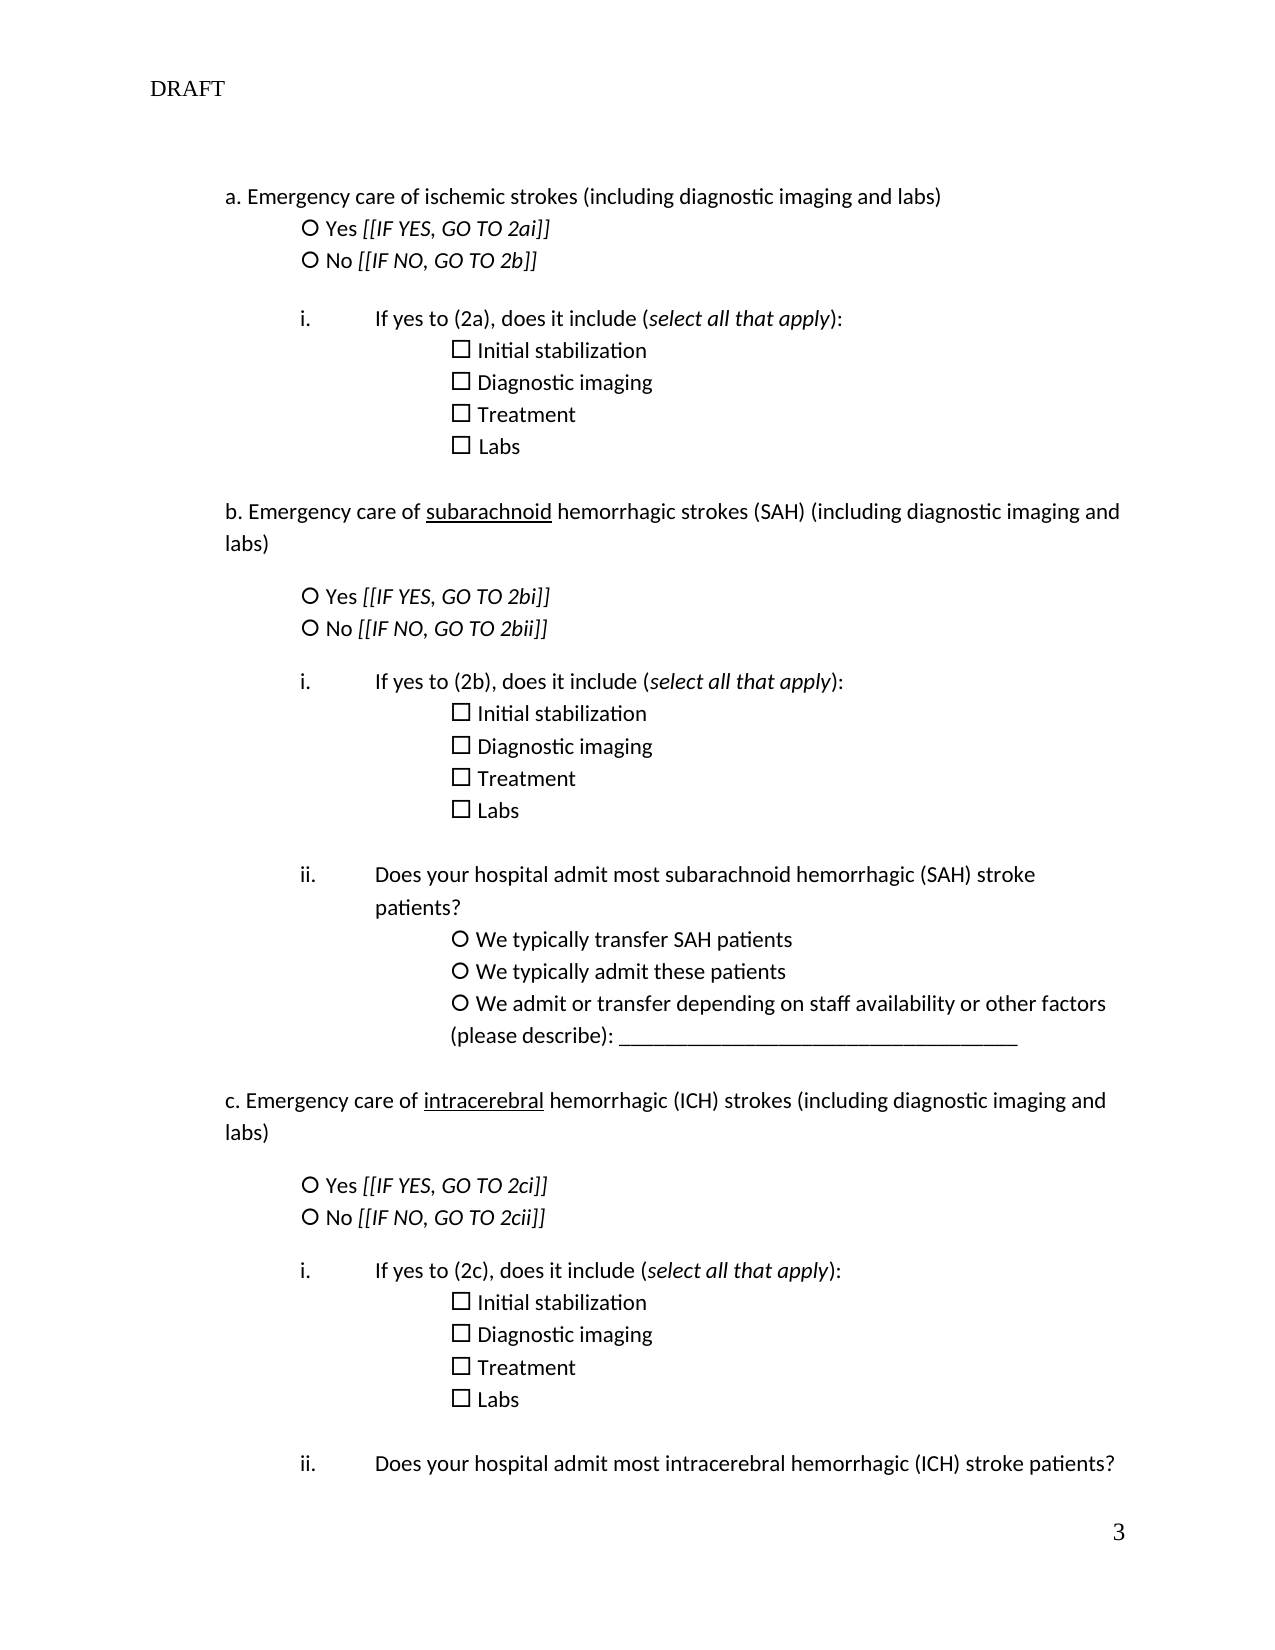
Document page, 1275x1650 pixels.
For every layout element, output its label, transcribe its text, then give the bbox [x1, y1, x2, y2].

text Yes [[IF YES, GO TO 2ci]] [225, 1171, 1125, 1199]
list Initial stabilization [375, 336, 1125, 364]
list Treatment [375, 400, 1125, 428]
list If yes to (2c), does it include (select all that apply): [300, 1256, 1125, 1284]
list Does your hospital admit most subarachnoid hemorrhagic (SAH) stroke patients? [300, 861, 1125, 921]
list c. Emergency care of intracerebral hemorrhagic (ICH) strokes (including diagnostic imaging and labs) [225, 1086, 1125, 1146]
text Yes [[IF YES, GO TO 2bi]] [225, 582, 1125, 610]
list Diagnostic imaging [375, 732, 1125, 760]
list Diagnostic imaging [375, 1321, 1125, 1349]
list Treatment [375, 764, 1125, 792]
list We typically transfer SAH patients [375, 925, 1125, 953]
list If yes to (2b), does it include (select all that apply): [300, 667, 1125, 695]
list Treatment [375, 1353, 1125, 1381]
list Labs [375, 1385, 1125, 1413]
list Labs [375, 796, 1125, 824]
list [187, 150, 1125, 210]
list b. Emergency care of subarachnoid hemorrhagic strokes (SAH) (including diagnostic imaging and labs) [225, 465, 1125, 557]
text No [[IF NO, GO TO 2bii]] [225, 614, 1125, 642]
list Initial stabilization [375, 1288, 1125, 1316]
list We admit or transfer depending on staff availability or other factors (please describe): ___________________________________ [450, 989, 1125, 1049]
list Does your hospital admit most intracerebral hemorrhagic (ICH) stroke patients? [300, 1449, 1125, 1477]
list We typically admit these patients [375, 957, 1125, 985]
text Yes [[IF YES, GO TO 2ai]] [225, 214, 1125, 242]
text No [[IF NO, GO TO 2b]] [225, 247, 1125, 274]
list If yes to (2a), does it include (select all that apply): [300, 304, 1125, 332]
text No [[IF NO, GO TO 2cii]] [225, 1203, 1125, 1231]
list Initial stabilization [375, 699, 1125, 728]
list Labs [375, 432, 1125, 461]
list Diagnostic imaging [375, 368, 1125, 396]
